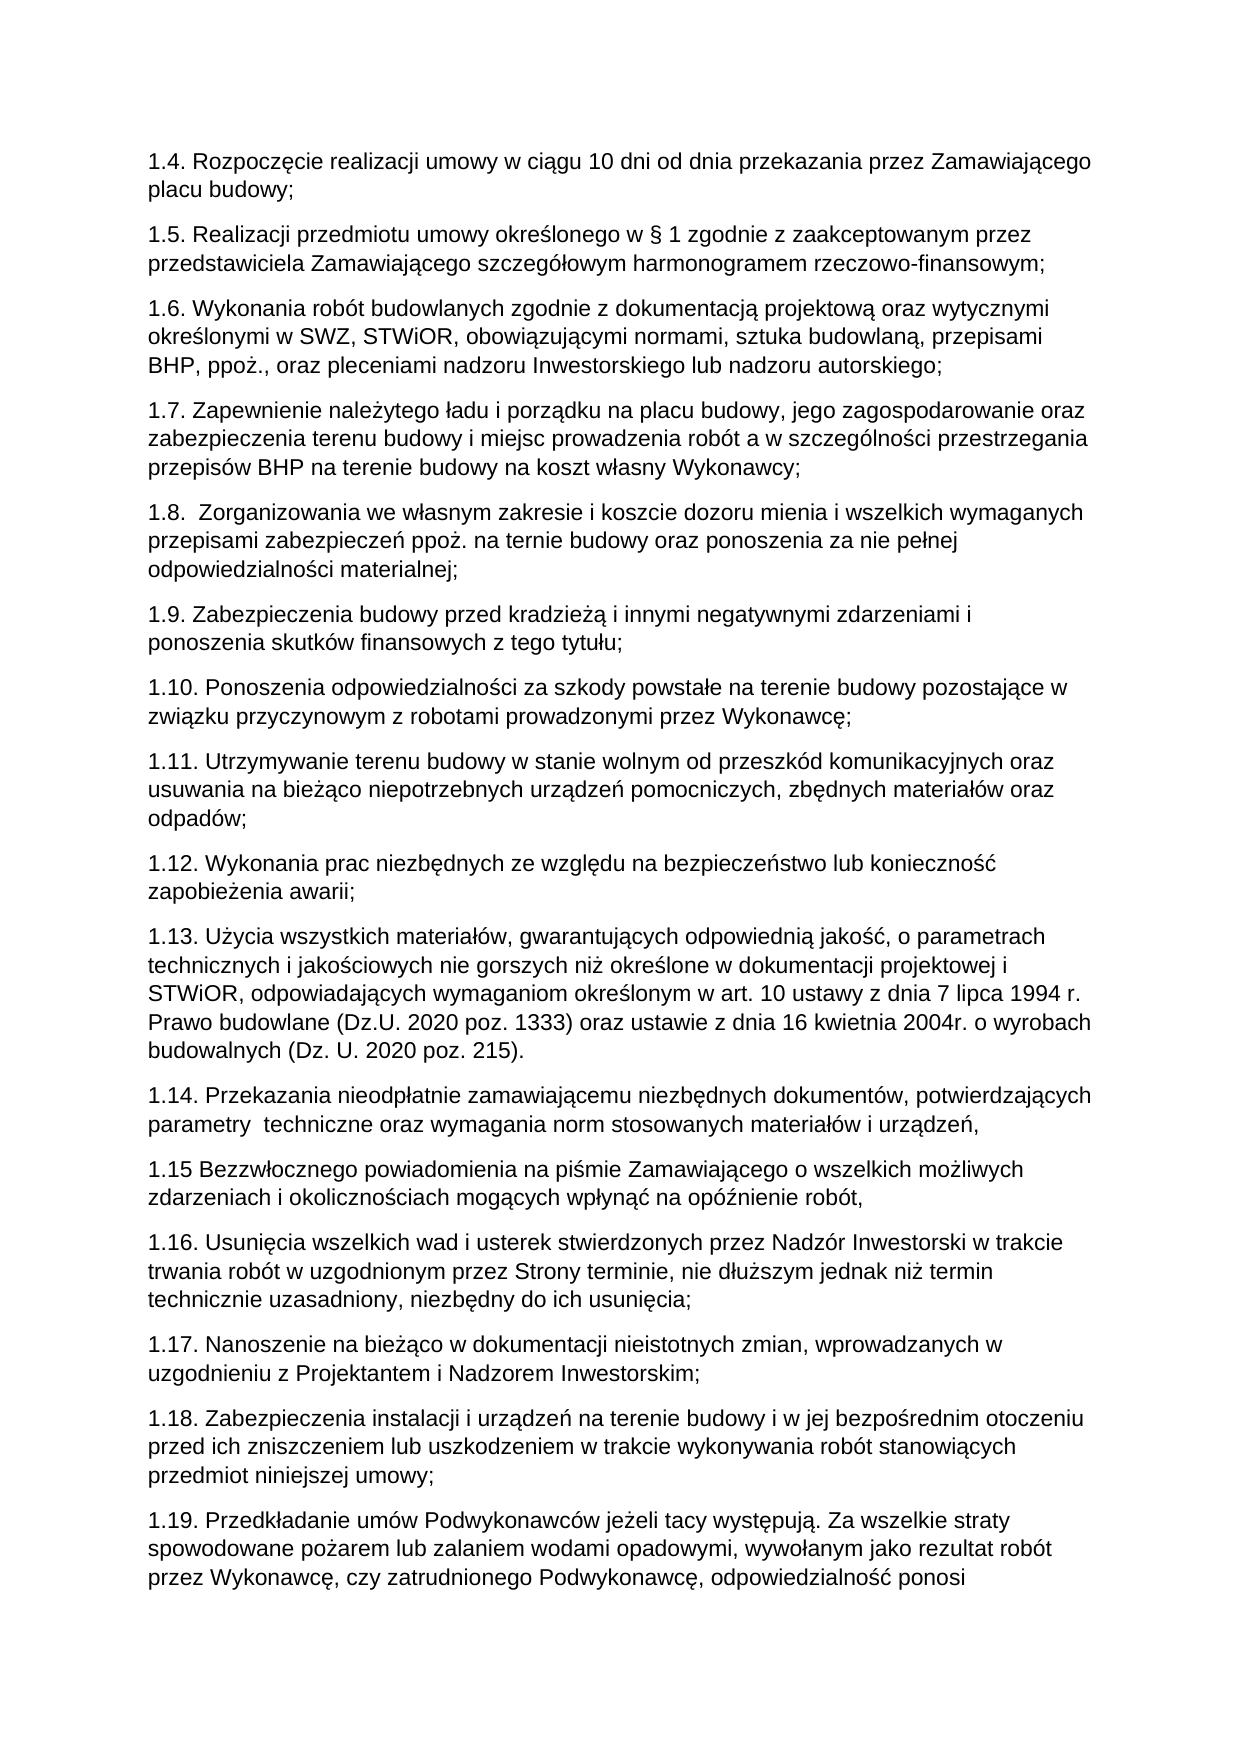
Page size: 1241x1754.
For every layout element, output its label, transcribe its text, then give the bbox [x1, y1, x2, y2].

text 1.9. Zabezpieczenia budowy przed kradzieżą i innymi negatywnymi zdarzeniami i ponoszenia skutków finansowych z tego tytułu; [148, 601, 1093, 655]
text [148, 1507, 1093, 1590]
text 1.15 Bezzwłocznego powiadomienia na piśmie Zamawiającego o wszelkich możliwych zdarzeniach i okolicznościach mogących wpłynąć na opóźnienie robót, [148, 1156, 1093, 1210]
text 1.17. Nanoszenie na bieżąco w dokumentacji nieistotnych zmian, wprowadzanych w uzgodnieniu z Projektantem i Nadzorem Inwestorskim; [148, 1331, 1093, 1386]
text 1.11. Utrzymywanie terenu budowy w stanie wolnym od przeszkód komunikacyjnych oraz usuwania na bieżąco niepotrzebnych urządzeń pomocniczych, zbędnych materiałów oraz odpadów; [148, 748, 1093, 831]
text 1.16. Usunięcia wszelkich wad i usterek stwierdzonych przez Nadzór Inwestorski w trakcie trwania robót w uzgodnionym przez Strony terminie, nie dłuższym jednak niż termin technicznie uzasadniony, niezbędny do ich usunięcia; [148, 1229, 1093, 1312]
text 1.12. Wykonania prac niezbędnych ze względu na bezpieczeństwo lub konieczność zapobieżenia awarii; [148, 850, 1093, 904]
text 1.7. Zapewnienie należytego ładu i porządku na placu budowy, jego zagospodarowanie oraz zabezpieczenia terenu budowy i miejsc prowadzenia robót a w szczególności przestrzegania przepisów BHP na terenie budowy na koszt własny Wykonawcy; [148, 397, 1093, 480]
text 1.5. Realizacji przedmiotu umowy określonego w § 1 zgodnie z zaakceptowanym przez przedstawiciela Zamawiającego szczegółowym harmonogramem rzeczowo-finansowym; [148, 221, 1093, 276]
text 1.14. Przekazania nieodpłatnie zamawiającemu niezbędnych dokumentów, potwierdzających parametry techniczne oraz wymagania norm stosowanych materiałów i urządzeń, [148, 1082, 1093, 1137]
text 1.8. Zorganizowania we własnym zakresie i koszcie dozoru mienia i wszelkich wymaganych przepisami zabezpieczeń ppoż. na ternie budowy oraz ponoszenia za nie pełnej odpowiedzialności materialnej; [148, 499, 1093, 582]
text 1.13. Użycia wszystkich materiałów, gwarantujących odpowiednią jakość, o parametrach technicznych i jakościowych nie gorszych niż określone w dokumentacji projektowej i STWiOR, odpowiadających wymaganiom określonym w art. 10 ustawy z dnia 7 lipca 1994 r. Prawo budowlane (Dz.U. 2020 poz. 1333) oraz ustawie z dnia 16 kwietnia 2004r. o wyrobach budowalnych (Dz. U. 2020 poz. 215). [148, 923, 1093, 1063]
text 1.4. Rozpoczęcie realizacji umowy w ciągu 10 dni od dnia przekazania przez Zamawiającego placu budowy; [148, 148, 1093, 202]
text 1.10. Ponoszenia odpowiedzialności za szkody powstałe na terenie budowy pozostające w związku przyczynowym z robotami prowadzonymi przez Wykonawcę; [148, 674, 1093, 729]
text 1.18. Zabezpieczenia instalacji i urządzeń na terenie budowy i w jej bezpośrednim otoczeniu przed ich zniszczeniem lub uszkodzeniem w trakcie wykonywania robót stanowiących przedmiot niniejszej umowy; [148, 1405, 1093, 1488]
text 1.6. Wykonania robót budowlanych zgodnie z dokumentacją projektową oraz wytycznymi określonymi w SWZ, STWiOR, obowiązującymi normami, sztuka budowlaną, przepisami BHP, ppoż., oraz pleceniami nadzoru Inwestorskiego lub nadzoru autorskiego; [148, 295, 1093, 378]
